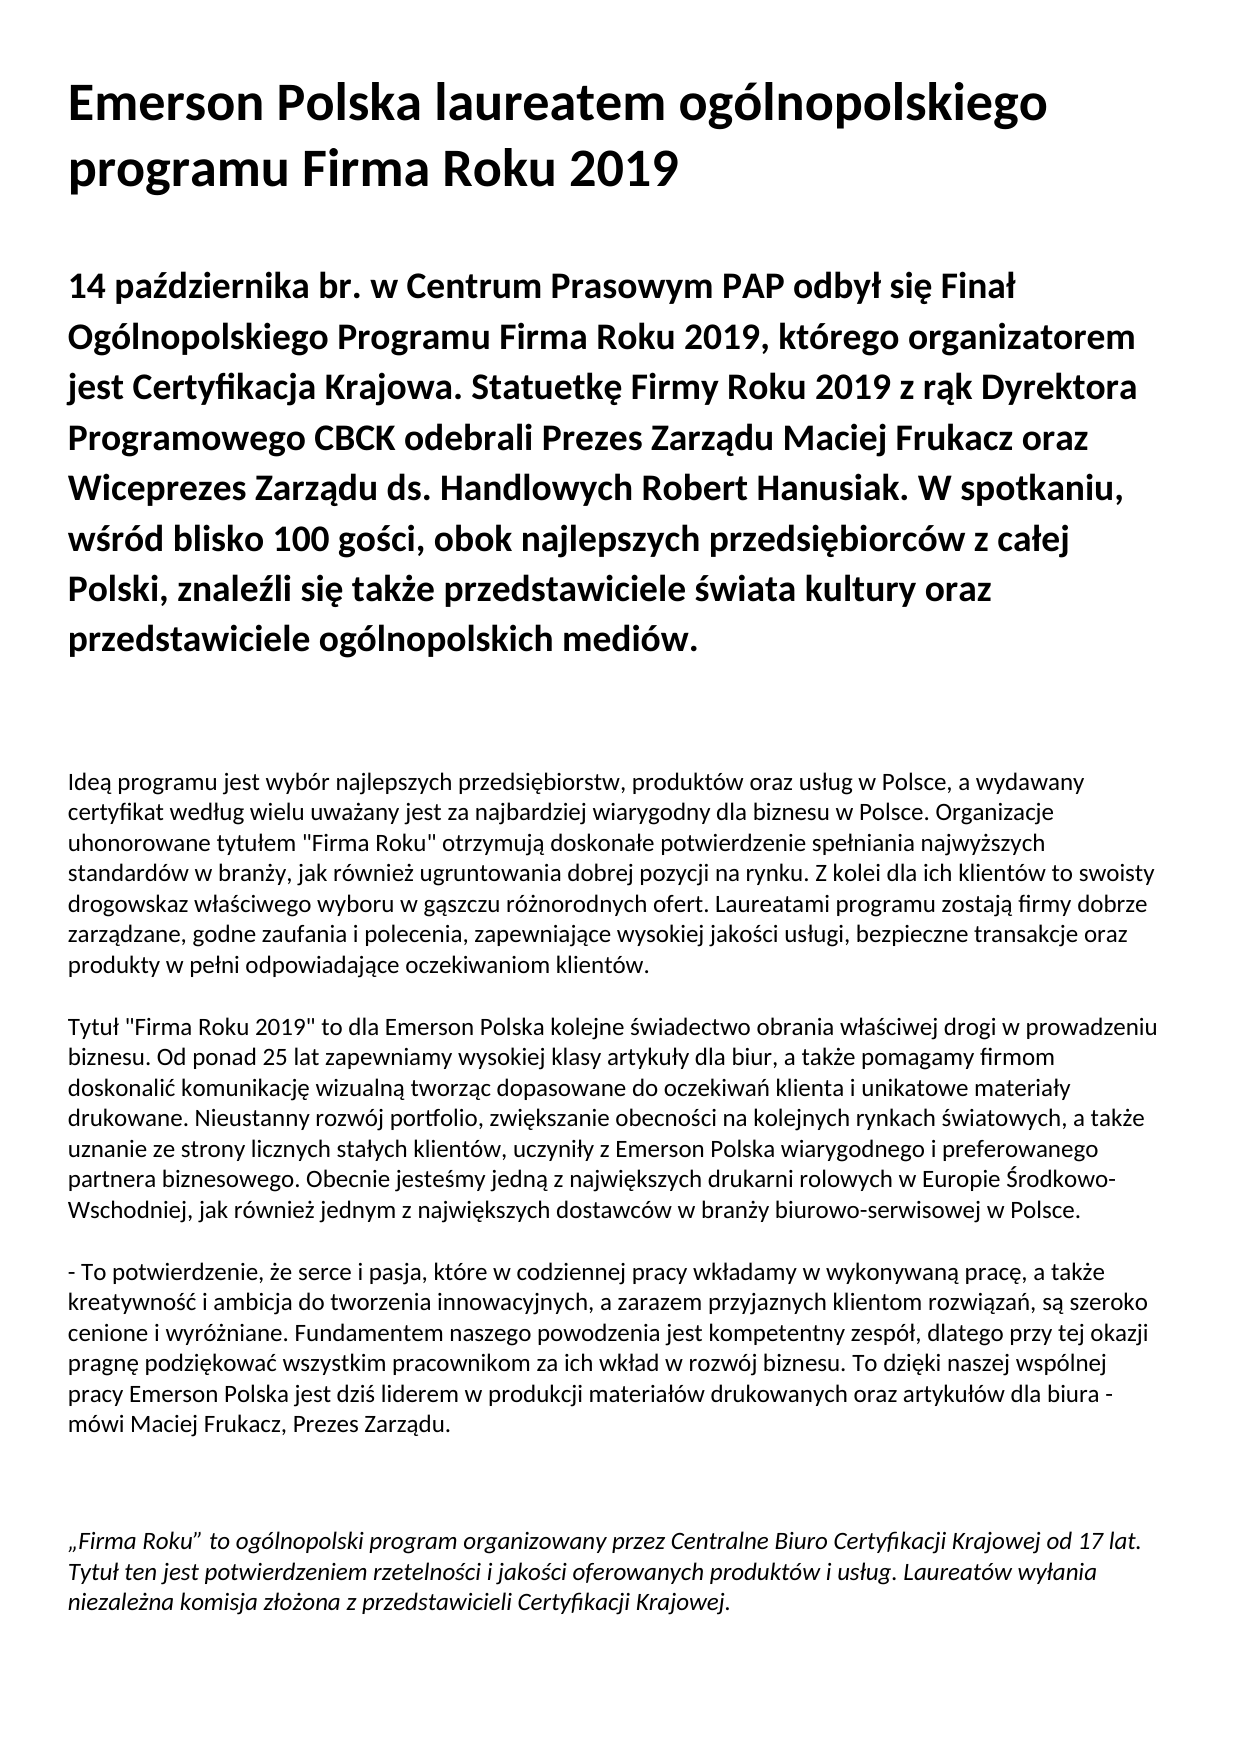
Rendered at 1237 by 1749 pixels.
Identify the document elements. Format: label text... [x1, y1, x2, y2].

text Tytuł "Firma Roku 2019" to dla Emerson Polska kolejne świadectwo obrania właściwej drogi w prowadzeniu biznesu. Od ponad 25 lat zapewniamy wysokiej klasy artykuły dla biur, a także pomagamy firmom doskonalić komunikację wizualną tworząc dopasowane do oczekiwań klienta i unikatowe materiały drukowane. Nieustanny rozwój portfolio, zwiększanie obecności na kolejnych rynkach światowych, a także uznanie ze strony licznych stałych klientów, uczyniły z Emerson Polska wiarygodnego i preferowanego partnera biznesowego. Obecnie jesteśmy jedną z największych drukarni rolowych w Europie Środkowo-Wschodniej, jak również jednym z największych dostawców w branży biurowo-serwisowej w Polsce. [68, 1011, 1169, 1224]
text „Firma Roku” to ogólnopolski program organizowany przez Centralne Biuro Certyfikacji Krajowej od 17 lat. Tytuł ten jest potwierdzeniem rzetelności i jakości oferowanych produktów i usług. Laureatów wyłania niezależna komisja złożona z przedstawicieli Certyfikacji Krajowej. [68, 1525, 1169, 1617]
text Ideą programu jest wybór najlepszych przedsiębiorstw, produktów oraz usług w Polsce, a wydawany certyfikat według wielu uważany jest za najbardziej wiarygodny dla biznesu w Polsce. Organizacje uhonorowane tytułem "Firma Roku" otrzymują doskonałe potwierdzenie spełniania najwyższych standardów w branży, jak również ugruntowania dobrej pozycji na rynku. Z kolei dla ich klientów to swoisty drogowskaz właściwego wyboru w gąszczu różnorodnych ofert. Laureatami programu zostają firmy dobrze zarządzane, godne zaufania i polecenia, zapewniające wysokiej jakości usługi, bezpieczne transakcje oraz produkty w pełni odpowiadające oczekiwaniom klientów. [68, 766, 1169, 979]
text 14 października br. w Centrum Prasowym PAP odbył się Finał Ogólnopolskiego Programu Firma Roku 2019, którego organizatorem jest Certyfikacja Krajowa. Statuetkę Firmy Roku 2019 z rąk Dyrektora Programowego CBCK odebrali Prezes Zarządu Maciej Frukacz oraz Wiceprezes Zarządu ds. Handlowych Robert Hanusiak. W spotkaniu, wśród blisko 100 gości, obok najlepszych przedsiębiorców z całej Polski, znaleźli się także przedstawiciele świata kultury oraz przedstawiciele ogólnopolskich mediów. [68, 262, 1169, 661]
text - To potwierdzenie, że serce i pasja, które w codziennej pracy wkładamy w wykonywaną pracę, a także kreatywność i ambicja do tworzenia innowacyjnych, a zarazem przyjaznych klientom rozwiązań, są szeroko cenione i wyróżniane. Fundamentem naszego powodzenia jest kompetentny zespół, dlatego przy tej okazji pragnę podziękować wszystkim pracownikom za ich wkład w rozwój biznesu. To dzięki naszej wspólnej pracy Emerson Polska jest dziś liderem w produkcji materiałów drukowanych oraz artykułów dla biura - mówi Maciej Frukacz, Prezes Zarządu. [68, 1256, 1169, 1439]
text Emerson Polska laureatem ogólnopolskiego programu Firma Roku 2019 [68, 68, 1169, 200]
